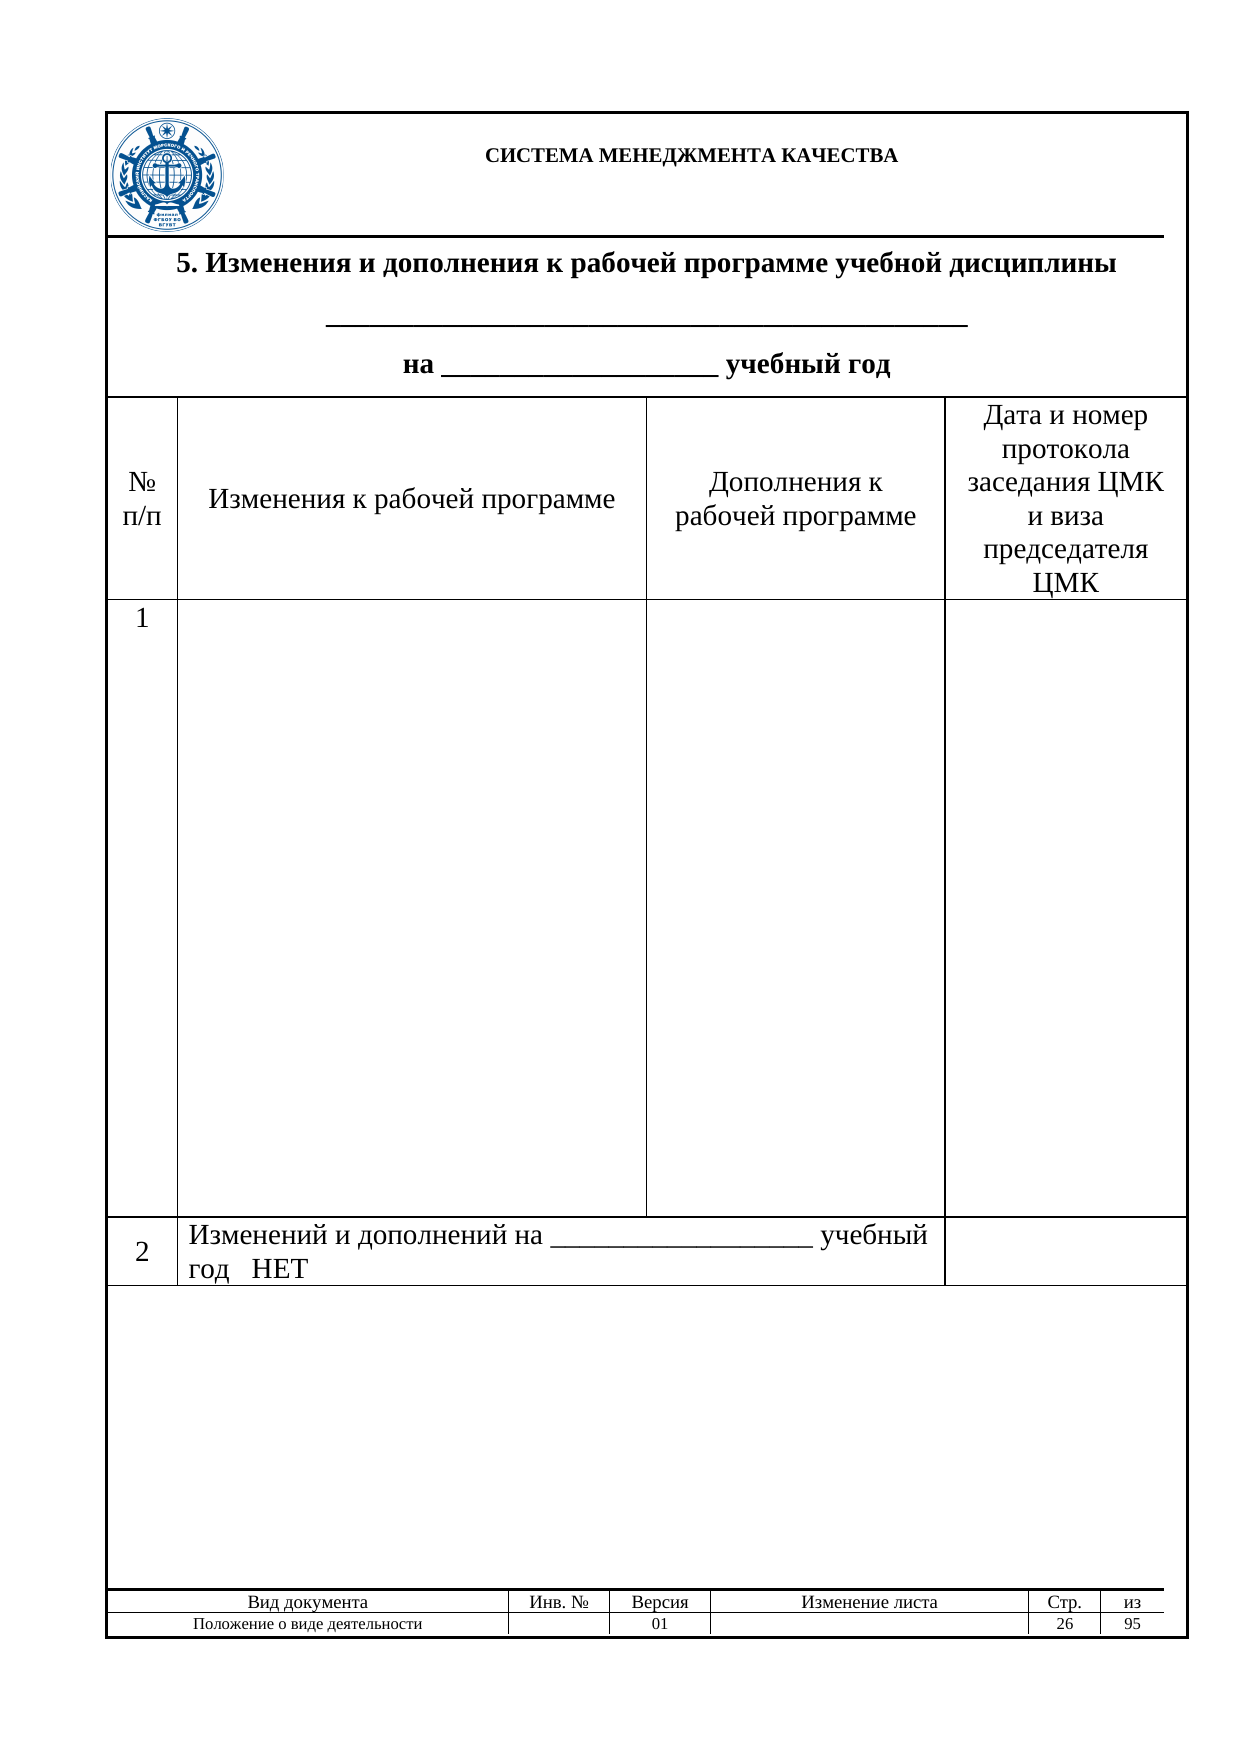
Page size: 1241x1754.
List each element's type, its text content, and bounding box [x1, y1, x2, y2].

table_cell [946, 1218, 1186, 1284]
text 5. Изменения и дополнения к рабочей программе учебной дисциплины ____________________________________________ [118, 245, 1175, 329]
table_cell [647, 600, 944, 1216]
text на ___________________ учебный год [118, 346, 1175, 379]
table_header № п/п [108, 398, 177, 599]
table_cell Изменений и дополнений на __________________ учебный год НЕТ [178, 1218, 944, 1284]
table_header Изменения к рабочей программе [178, 398, 646, 599]
table_cell [946, 600, 1186, 1216]
table_cell 2 [108, 1218, 177, 1284]
table_header Дата и номер протокола заседания ЦМК и виза председателя ЦМК [946, 398, 1186, 599]
picture [110, 118, 224, 232]
table_header Дополнения к рабочей программе [647, 398, 944, 599]
table_cell [178, 600, 646, 1216]
table_cell 1 [108, 600, 177, 1216]
